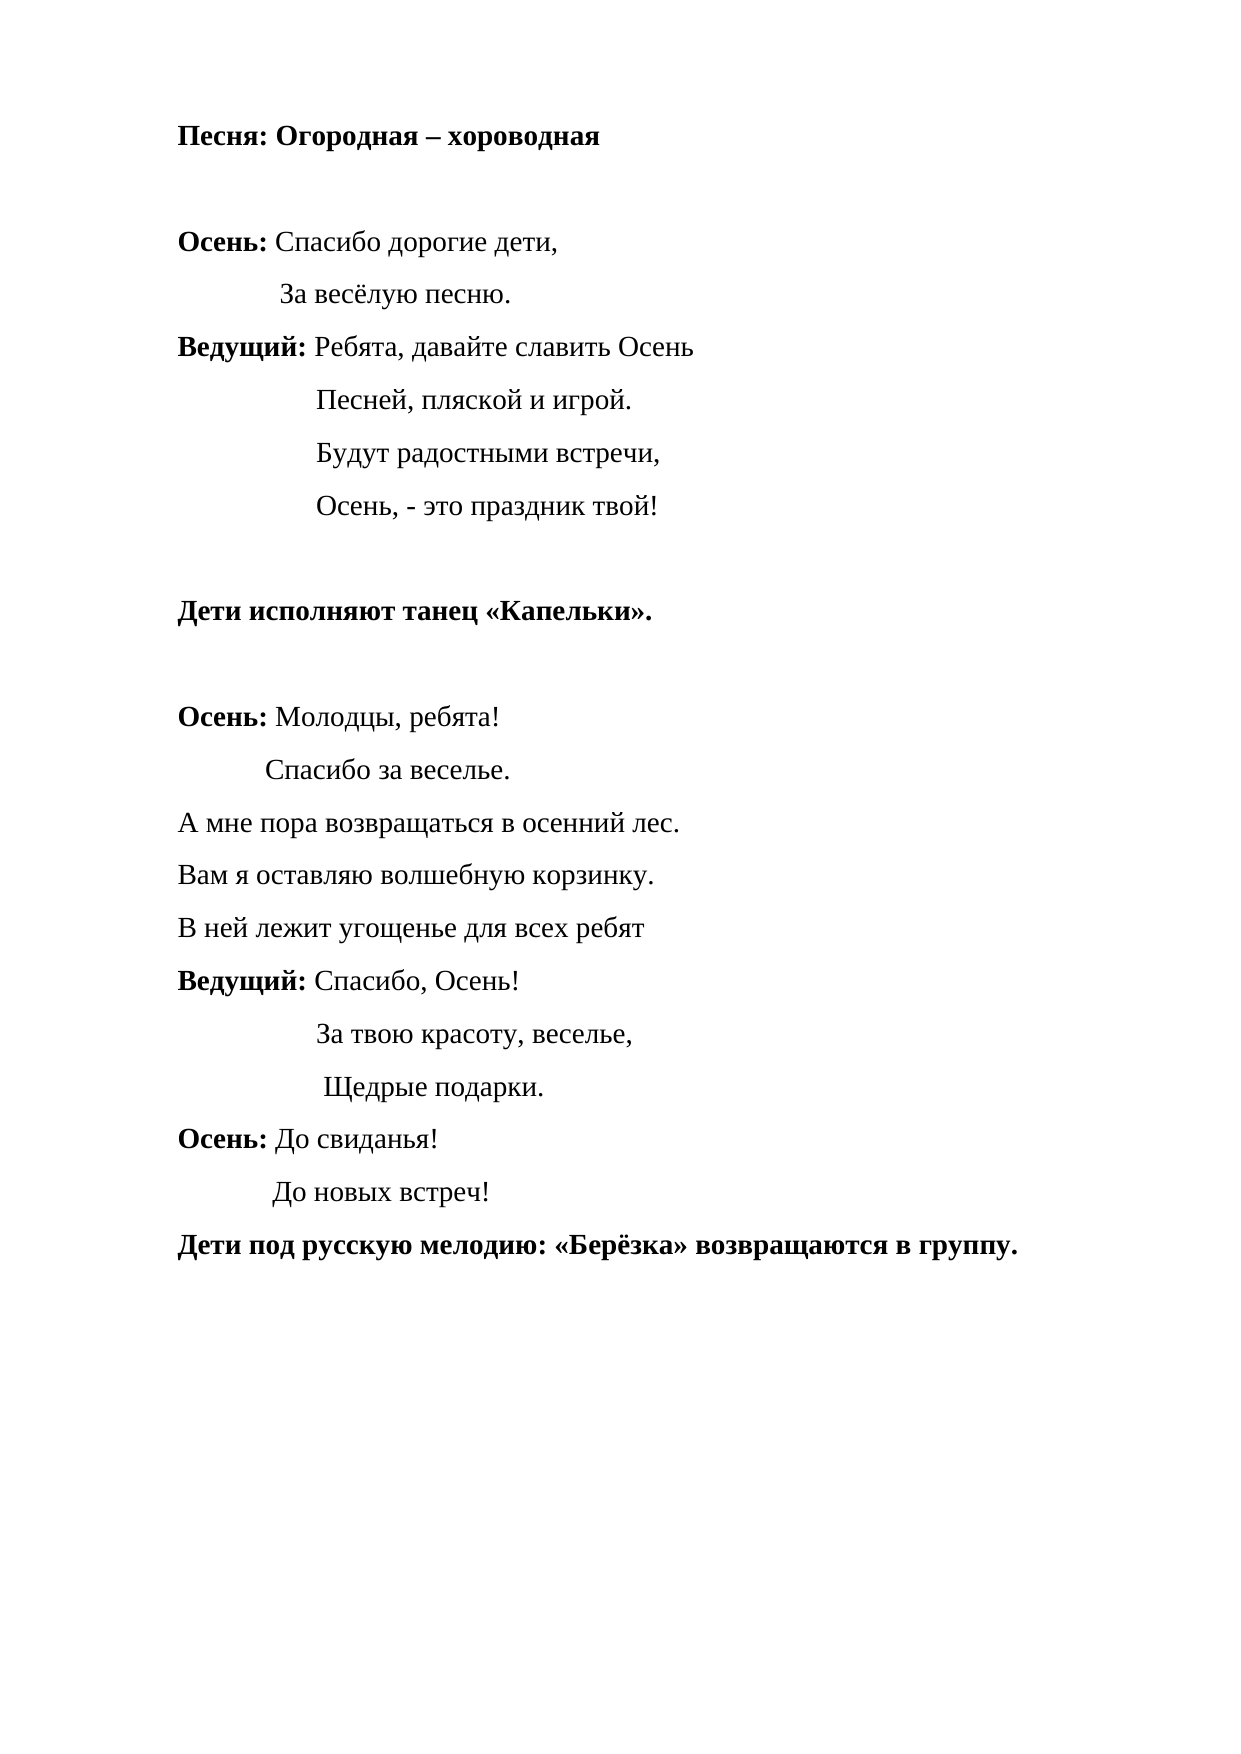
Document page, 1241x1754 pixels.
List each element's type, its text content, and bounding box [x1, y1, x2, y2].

text До новых встреч! [177, 1174, 1152, 1208]
text Ведущий: Спасибо, Осень! [177, 963, 1152, 997]
text Осень: Спасибо дорогие дети, [177, 224, 1152, 257]
text Песня: Огородная – хороводная [177, 118, 1152, 152]
text Дети исполняют танец «Капельки». [177, 593, 1152, 627]
text Ведущий: Ребята, давайте славить Осень [177, 329, 1152, 363]
text Вам я оставляю волшебную корзинку. [177, 857, 1152, 891]
text Щедрые подарки. [177, 1069, 1152, 1102]
text За весёлую песню. [177, 277, 1152, 310]
text Будут радостными встречи, [177, 435, 1152, 468]
text Осень: До свиданья! [177, 1122, 1152, 1155]
text Песней, пляской и игрой. [177, 382, 1152, 416]
text Осень: Молодцы, ребята! [177, 699, 1152, 733]
text Спасибо за веселье. [177, 752, 1152, 785]
text Дети под русскую мелодию: «Берёзка» возвращаются в группу. [177, 1227, 1152, 1261]
text В ней лежит угощенье для всех ребят [177, 910, 1152, 944]
text За твою красоту, веселье, [177, 1016, 1152, 1049]
text Осень, - это праздник твой! [177, 488, 1152, 521]
text А мне пора возвращаться в осенний лес. [177, 805, 1152, 838]
